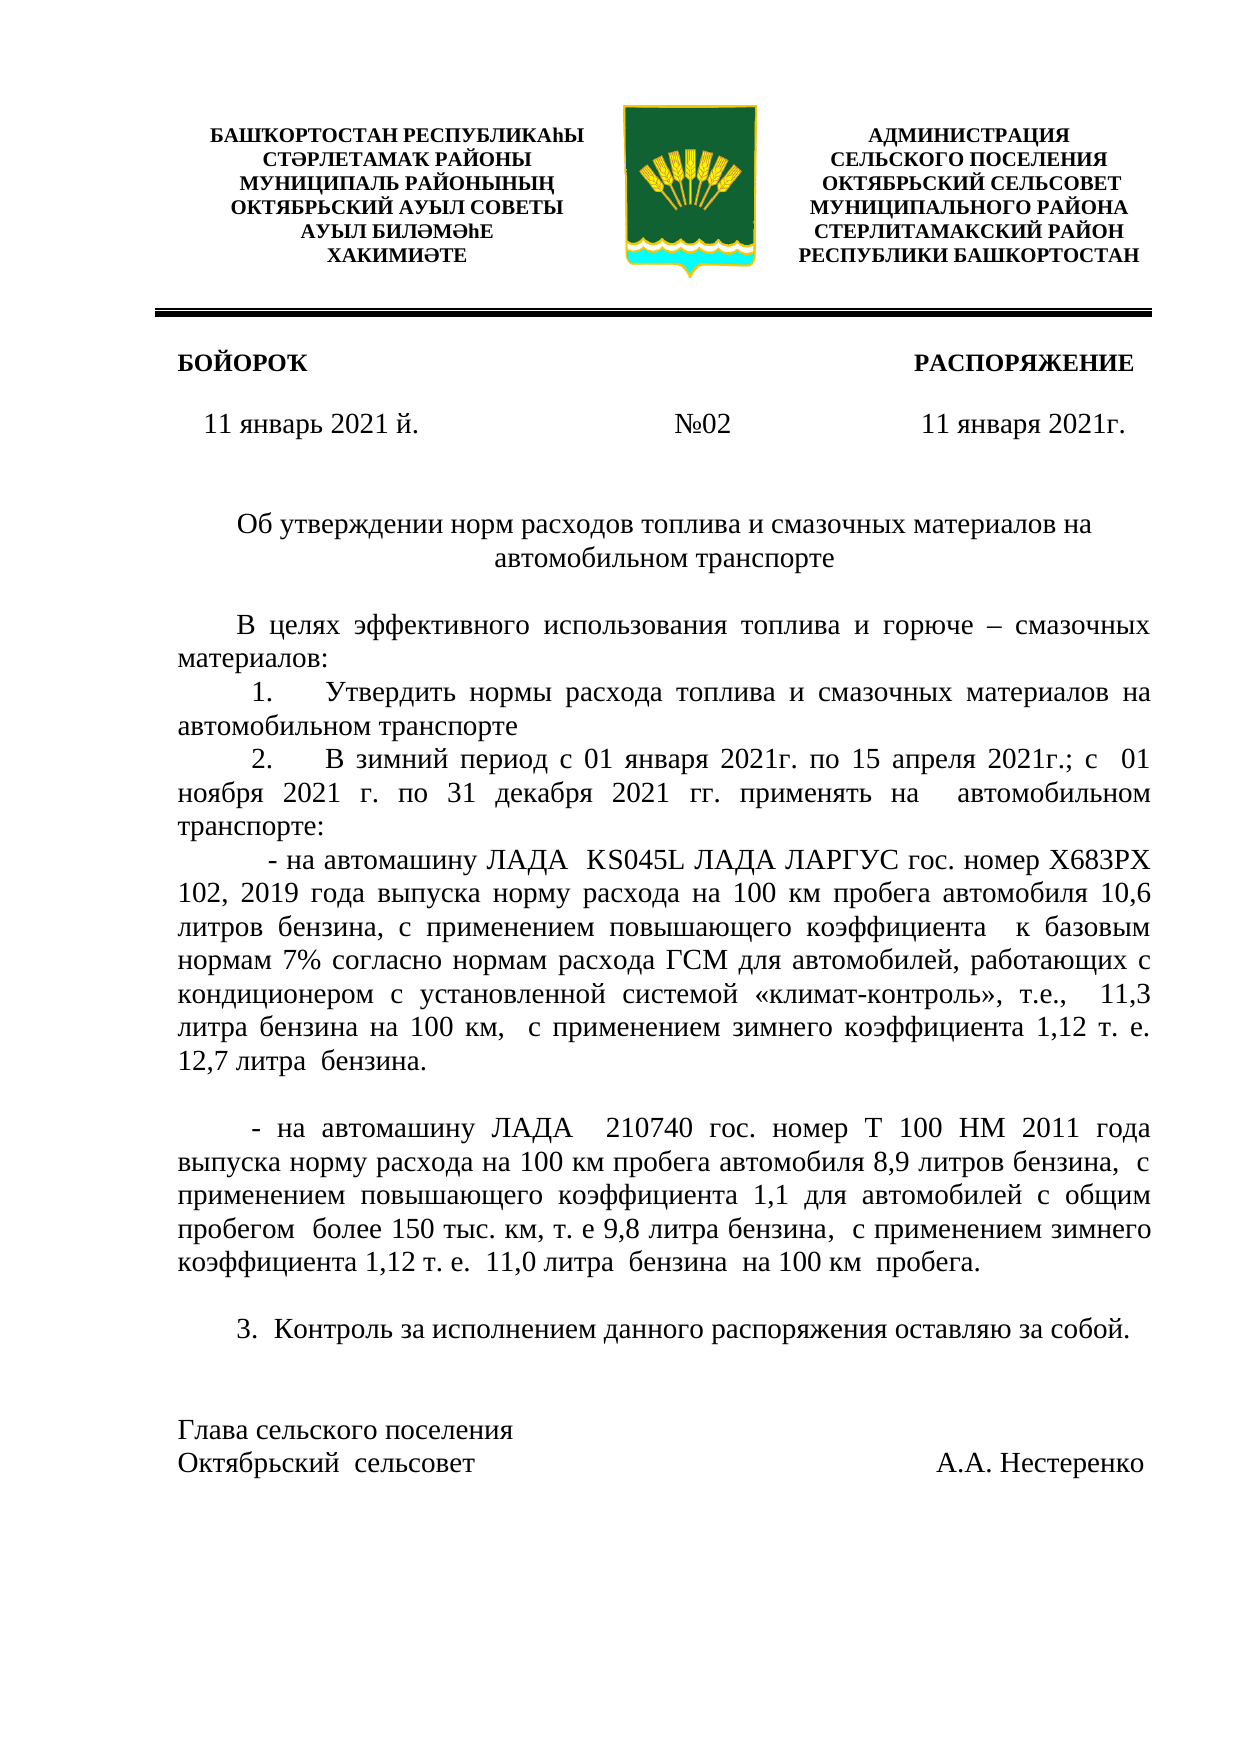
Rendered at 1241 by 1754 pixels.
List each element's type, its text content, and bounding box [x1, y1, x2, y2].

text Глава сельского поселения [177, 1412, 1152, 1446]
text БОЙОРОҠ РАСПОРЯЖЕНИЕ [177, 348, 1152, 377]
text Об утверждении норм расходов топлива и смазочных материалов на автомобильном транспорте [177, 506, 1152, 573]
text В целях эффективного использования топлива и горюче – смазочных материалов: [177, 607, 1152, 674]
table_header [155, 204, 1152, 308]
list Утвердить нормы расхода топлива и смазочных материалов на автомобильном транспорте [177, 674, 1152, 741]
text 11 январь 2021 й. №02 11 января 2021г. [177, 406, 1152, 439]
picture [623, 105, 757, 282]
text - на автомашину ЛАДА КS045L ЛАДА ЛАРГУС гос. номер Х683РХ 102, 2019 года выпуска норму расхода на 100 км пробега автомобиля 10,6 литров бензина, с применением повышающего коэффициента к базовым нормам 7% согласно нормам расхода ГСМ для автомобилей, работающих с кондиционером с установленной системой «климат-контроль», т.е., 11,3 литра бензина на 100 км, с применением зимнего коэффициента 1,12 т. е. 12,7 литра бензина. [177, 842, 1152, 1077]
text Октябрьский сельсовет А.А. Нестеренко [177, 1446, 1152, 1479]
list В зимний период с 01 января 2021г. по 15 апреля 2021г.; с 01 ноября 2021 г. по 31 декабря 2021 гг. применять на автомобильном транспорте: [177, 741, 1152, 842]
list Контроль за исполнением данного распоряжения оставляю за собой. [236, 1311, 1152, 1345]
text - на автомашину ЛАДА 210740 гос. номер Т 100 НМ 2011 года выпуска норму расхода на пробега автомобиля 8,9 литров бензина, с применением повышающего коэффициента 1,1 для автомобилей с общим пробегом более 150 тыс. км, т. е 9,8 литра бензина, с применением зимнего коэффициента 1,12 т. е. 11,0 литра бензина на 100 км пробега. [177, 1110, 1152, 1278]
